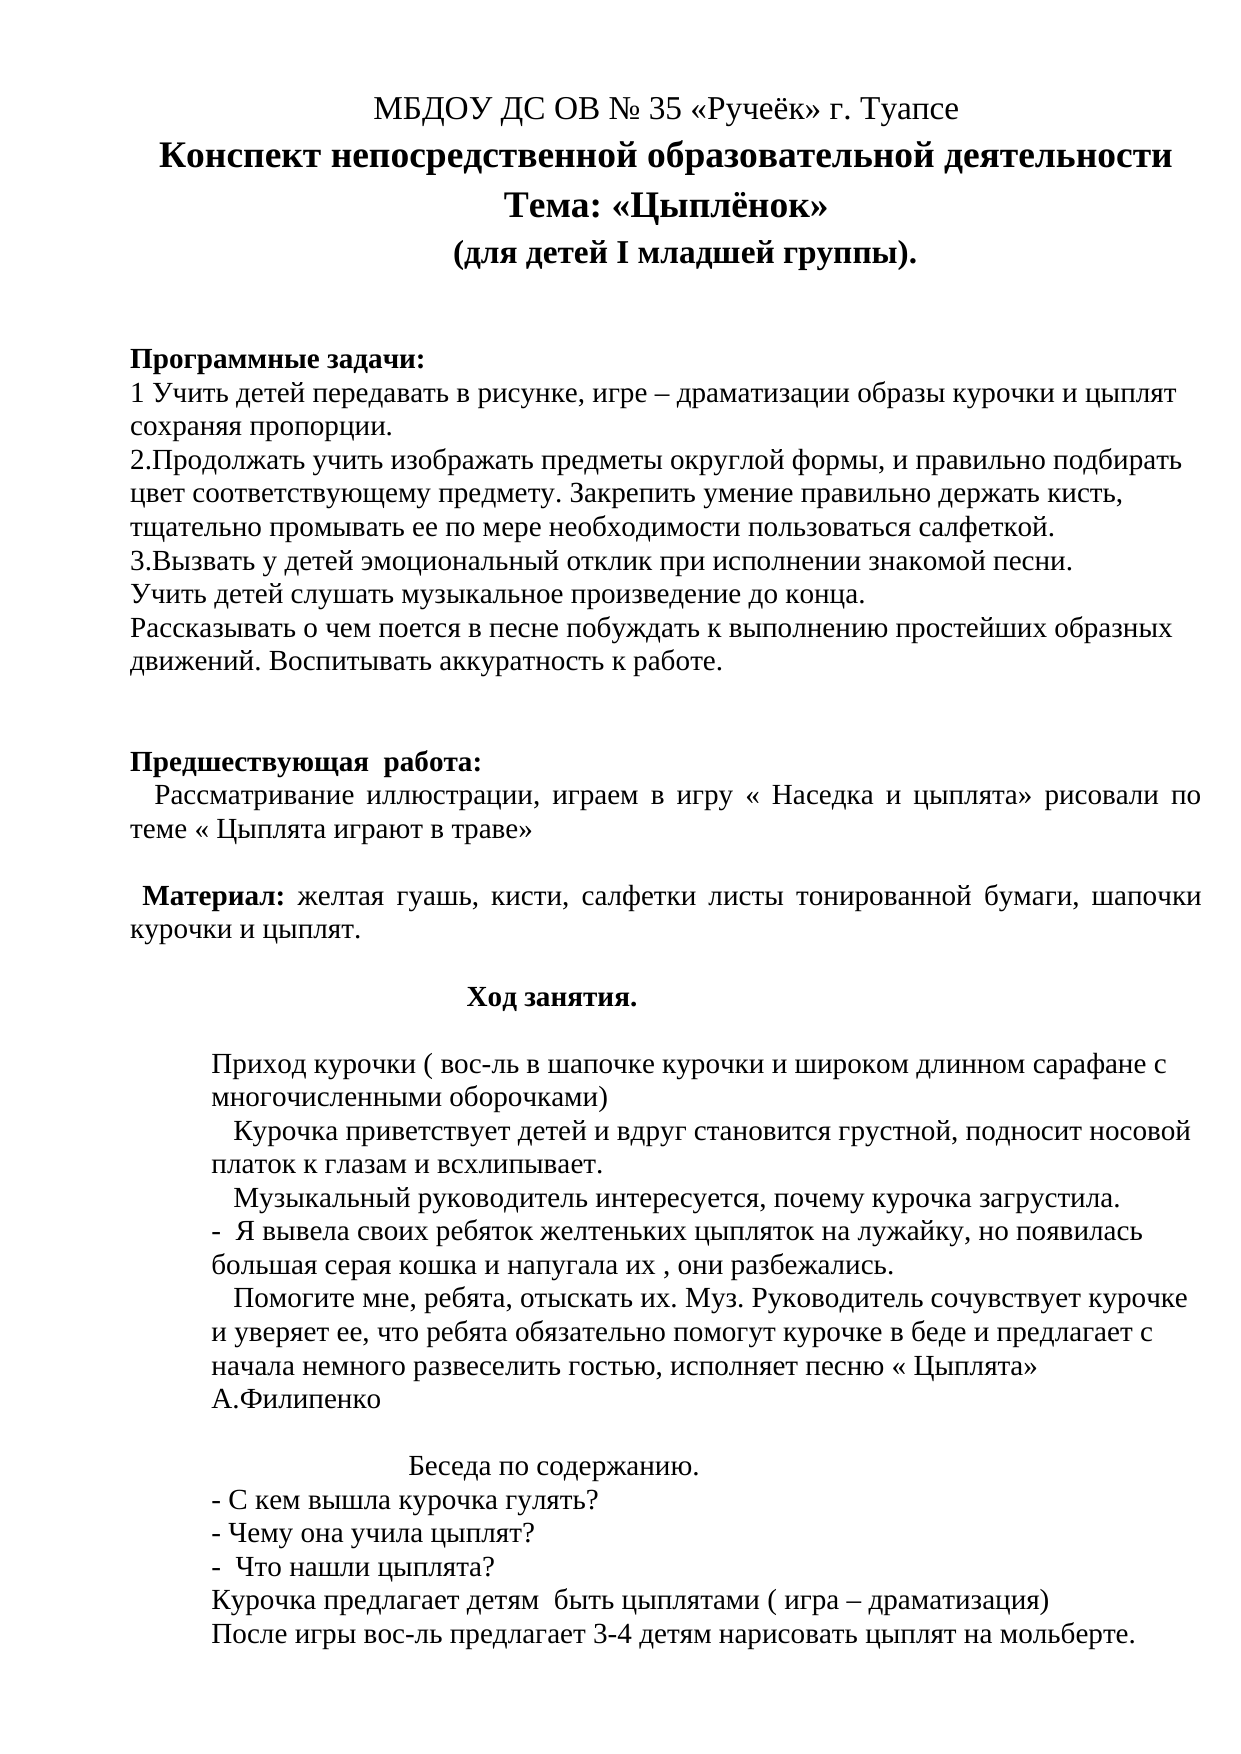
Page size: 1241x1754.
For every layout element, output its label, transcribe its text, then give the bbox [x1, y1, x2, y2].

text (для детей I младшей группы). [167, 232, 1202, 270]
text Тема: «Цыплёнок» [130, 182, 1202, 225]
text Рассказывать о чем поется в песне побуждать к выполнению простейших образных движений. Воспитывать аккуратность к работе. [130, 610, 1202, 677]
text Рассматривание иллюстрации, играем в игру « Наседка и цыплята» рисовали по теме « Цыплята играют в траве» [130, 777, 1202, 844]
text 3.Вызвать у детей эмоциональный отклик при исполнении знакомой песни. [130, 543, 1202, 576]
text После игры вос-ль предлагает 3-4 детям нарисовать цыплят на мольберте. [211, 1616, 1202, 1649]
text Программные задачи: [130, 341, 1202, 375]
text 2.Продолжать учить изображать предметы округлой формы, и правильно подбирать цвет соответствующему предмету. Закрепить умение правильно держать кисть, тщательно промывать ее по мере необходимости пользоваться салфеткой. [130, 442, 1202, 543]
text Курочка предлагает детям быть цыплятами ( игра – драматизация) [211, 1582, 1202, 1616]
text МБДОУ ДС ОВ № 35 «Ручеёк» г. Туапсе [130, 89, 1202, 127]
text Музыкальный руководитель интересуется, почему курочка загрустила. [211, 1180, 1202, 1213]
text 1 Учить детей передавать в рисунке, игре – драматизации образы курочки и цыплят сохраняя пропорции. [130, 375, 1202, 442]
text Курочка приветствует детей и вдруг становится грустной, подносит носовой платок к глазам и всхлипывает. [211, 1113, 1202, 1180]
text Конспект непосредственной образовательной деятельности [130, 133, 1202, 176]
text Беседа по содержанию. [211, 1448, 1202, 1482]
text Ход занятия. [211, 979, 1202, 1012]
text Предшествующая работа: [130, 744, 1202, 777]
text Учить детей слушать музыкальное произведение до конца. [130, 576, 1202, 610]
text Помогите мне, ребята, отыскать их. Муз. Руководитель сочувствует курочке и уверяет ее, что ребята обязательно помогут курочке в беде и предлагает с начала немного развеселить гостью, исполняет песню « Цыплята» А.Филипенко [211, 1281, 1202, 1415]
text Приход курочки ( вос-ль в шапочке курочки и широком длинном сарафане с многочисленными оборочками) [211, 1046, 1202, 1113]
text - Чему она учила цыплят? [211, 1515, 1202, 1549]
text - Что нашли цыплята? [211, 1549, 1202, 1582]
text - Я вывела своих ребяток желтеньких цыпляток на лужайку, но появилась большая серая кошка и напугала их , они разбежались. [211, 1213, 1202, 1281]
text Материал: желтая гуашь, кисти, салфетки листы тонированной бумаги, шапочки курочки и цыплят. [130, 878, 1202, 945]
text - С кем вышла курочка гулять? [211, 1482, 1202, 1515]
